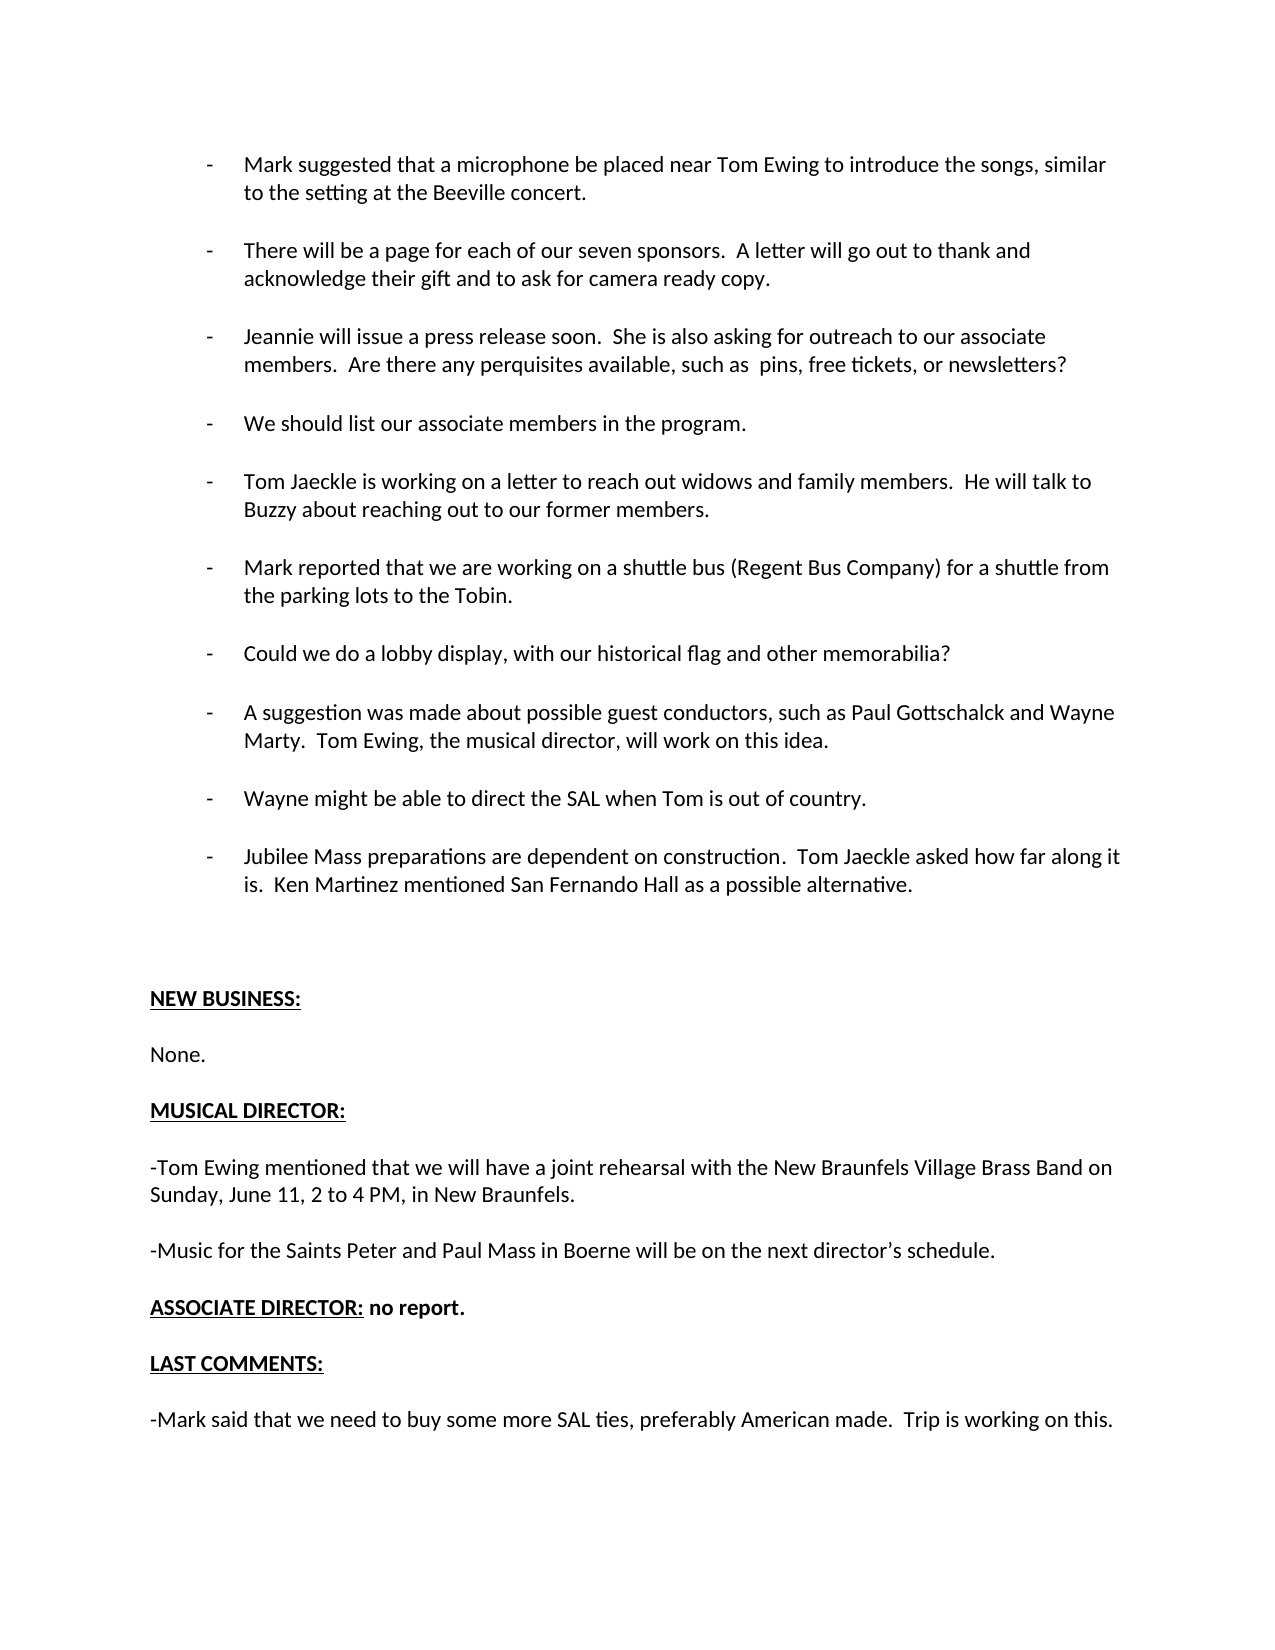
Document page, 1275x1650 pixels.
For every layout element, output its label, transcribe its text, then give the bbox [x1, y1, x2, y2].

list Mark reported that we are working on a shuttle bus (Regent Bus Company) for a shuttle from the parking lots to the Tobin. [206, 553, 1125, 609]
text None. [150, 1041, 1125, 1068]
list Wayne might be able to direct the SAL when Tom is out of country. [206, 784, 1125, 812]
text -Music for the Saints Peter and Paul Mass in Boerne will be on the next director’s schedule. [150, 1237, 1125, 1265]
list Could we do a lobby display, with our historical flag and other memorabilia? [206, 639, 1125, 667]
list Jubilee Mass preparations are dependent on construction. Tom Jaeckle asked how far along it is. Ken Martinez mentioned San Fernando Hall as a possible alternative. [206, 842, 1125, 898]
list Jeannie will issue a press release soon. She is also asking for outreach to our associate members. Are there any perquisites available, such as pins, free tickets, or newsletters? [206, 322, 1125, 378]
text LAST COMMENTS: [150, 1349, 1125, 1377]
text -Tom Ewing mentioned that we will have a joint rehearsal with the New Braunfels Village Brass Band on Sunday, June 11, 2 to 4 PM, in New Braunfels. [150, 1153, 1125, 1209]
list A suggestion was made about possible guest conductors, such as Paul Gottschalck and Wayne Marty. Tom Ewing, the musical director, will work on this idea. [206, 698, 1125, 754]
list There will be a page for each of our seven sponsors. A letter will go out to thank and acknowledge their gift and to ask for camera ready copy. [206, 236, 1125, 292]
list Tom Jaeckle is working on a letter to reach out widows and family members. He will talk to Buzzy about reaching out to our former members. [206, 467, 1125, 523]
text ASSOCIATE DIRECTOR: no report. [150, 1293, 1125, 1321]
list Mark suggested that a microphone be placed near Tom Ewing to introduce the songs, similar to the setting at the Beeville concert. [206, 150, 1125, 206]
text -Mark said that we need to buy some more SAL ties, preferably American made. Trip is working on this. [150, 1405, 1125, 1433]
list We should list our associate members in the program. [206, 409, 1125, 437]
text MUSICAL DIRECTOR: [150, 1097, 1125, 1124]
text NEW BUSINESS: [150, 984, 1125, 1012]
